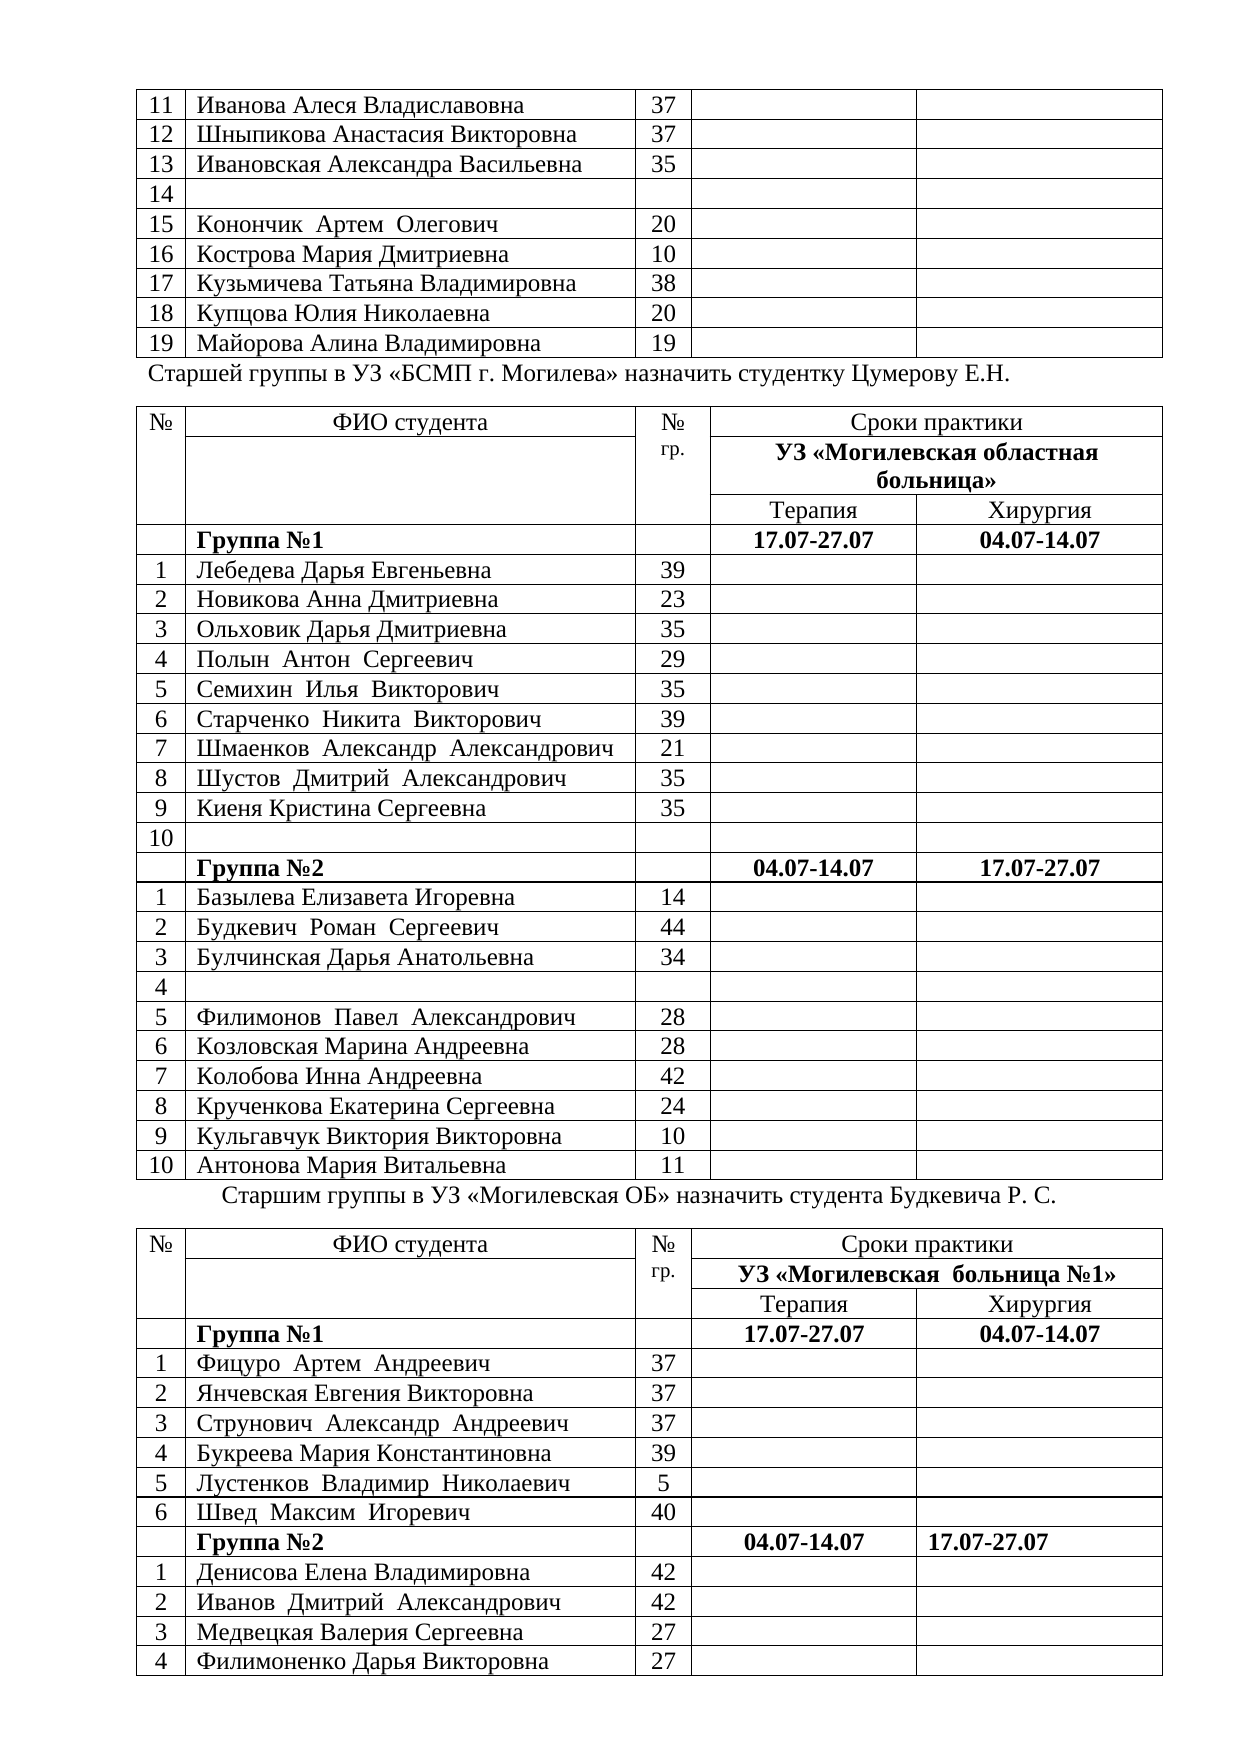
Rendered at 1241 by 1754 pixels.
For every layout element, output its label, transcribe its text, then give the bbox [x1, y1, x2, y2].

table_cell 39 [636, 1438, 691, 1467]
table_header ФИО студента [186, 1229, 635, 1258]
table_cell [692, 269, 916, 297]
table_cell 27 [636, 1617, 691, 1645]
table_cell [917, 239, 1162, 267]
table_cell [917, 674, 1162, 703]
table_cell 5 [137, 674, 185, 703]
table_cell 6 [137, 704, 185, 732]
table_cell 42 [636, 1061, 710, 1090]
table_cell [692, 1587, 916, 1616]
table_cell 7 [137, 1061, 185, 1090]
table_cell 04.07-14.07 [917, 525, 1162, 554]
table_cell [636, 823, 710, 852]
table_cell 2 [137, 1378, 185, 1407]
table_cell [917, 1091, 1162, 1120]
table_cell 3 [137, 1617, 185, 1645]
table_cell Букреева Мария Константиновна [186, 1438, 635, 1467]
table_cell [917, 1468, 1162, 1496]
table_cell Козловская Марина Андреевна [186, 1031, 635, 1060]
table_cell 11 [636, 1151, 710, 1179]
table_cell [917, 1061, 1162, 1090]
table_cell [917, 1438, 1162, 1467]
table_cell Кострова Мария Дмитриевна [186, 239, 635, 267]
table_cell 34 [636, 942, 710, 971]
table_cell [917, 1587, 1162, 1616]
table_cell 5 [636, 1468, 691, 1496]
table_cell Иванова Алеся Владиславовна [186, 90, 635, 118]
table_cell [711, 734, 916, 762]
table_cell 37 [636, 1349, 691, 1377]
table_cell [711, 614, 916, 643]
table_cell Антонова Мария Витальевна [186, 1151, 635, 1179]
table_cell [137, 1527, 185, 1556]
table_cell 17.07-27.07 [711, 525, 916, 554]
table_cell [692, 1646, 916, 1675]
table_cell [917, 644, 1162, 673]
table_cell Группа №2 [186, 853, 635, 881]
table_cell [692, 1557, 916, 1586]
table_cell [186, 1259, 635, 1318]
table_cell [692, 1617, 916, 1645]
table_cell УЗ «Могилевская областная больница» [711, 437, 1162, 494]
table_cell 12 [137, 120, 185, 148]
table_cell Денисова Елена Владимировна [186, 1557, 635, 1586]
table_cell 04.07-14.07 [917, 1319, 1162, 1347]
table_cell [711, 674, 916, 703]
table_cell [636, 525, 710, 554]
table_cell 8 [137, 763, 185, 792]
table_cell Шмаенков Александр Александрович [186, 734, 635, 762]
table_cell [692, 1468, 916, 1496]
table_cell [917, 179, 1162, 208]
table_cell УЗ «Могилевская больница №1» [692, 1259, 1162, 1288]
table_cell 10 [636, 1121, 710, 1149]
table_cell [917, 1031, 1162, 1060]
table_cell 17.07-27.07 [917, 853, 1162, 881]
table_cell 23 [636, 585, 710, 613]
table_cell 14 [137, 179, 185, 208]
table_cell Булчинская Дарья Анатольевна [186, 942, 635, 971]
table_cell [711, 1061, 916, 1090]
table_cell [692, 209, 916, 238]
table_cell [711, 972, 916, 1001]
table_cell 20 [636, 209, 691, 238]
table_cell [917, 883, 1162, 911]
table_cell [917, 328, 1162, 357]
table_cell [711, 1091, 916, 1120]
table_cell [692, 1378, 916, 1407]
table_header Сроки практики [692, 1229, 1162, 1258]
table_cell Ивановская Александра Васильевна [186, 149, 635, 178]
table_cell 19 [137, 328, 185, 357]
text Старшим группы в УЗ «Могилевская ОБ» назначить студента Будкевича Р. С. [148, 1180, 1181, 1209]
table_cell [917, 823, 1162, 852]
table_cell 39 [636, 555, 710, 583]
table_cell 20 [636, 298, 691, 327]
table_cell Ольховик Дарья Дмитриевна [186, 614, 635, 643]
table_cell [692, 298, 916, 327]
table_cell [692, 328, 916, 357]
table_cell [186, 972, 635, 1001]
table_cell Хирургия [917, 1289, 1162, 1318]
table_cell Терапия [692, 1289, 916, 1318]
table_cell [186, 437, 635, 524]
table_cell [692, 1498, 916, 1526]
table_cell 1 [137, 883, 185, 911]
table_cell [917, 209, 1162, 238]
table_cell [711, 912, 916, 941]
table_cell Филимонов Павел Александрович [186, 1002, 635, 1030]
table_header № [137, 1229, 185, 1318]
table_cell [917, 1378, 1162, 1407]
table_cell 17 [137, 269, 185, 297]
table_cell [711, 823, 916, 852]
table_cell [137, 853, 185, 881]
table_cell [137, 1319, 185, 1347]
table_cell 4 [137, 1438, 185, 1467]
table_cell 44 [636, 912, 710, 941]
table_cell 17.07-27.07 [917, 1527, 1162, 1556]
table_cell [917, 912, 1162, 941]
table_cell 35 [636, 149, 691, 178]
table_cell 1 [137, 1349, 185, 1377]
table_cell 13 [137, 149, 185, 178]
table_cell 42 [636, 1557, 691, 1586]
table_cell 17.07-27.07 [692, 1319, 916, 1347]
table_cell 18 [137, 298, 185, 327]
table_cell 15 [137, 209, 185, 238]
table_cell 10 [137, 1151, 185, 1179]
table_cell [711, 1031, 916, 1060]
table_cell [917, 149, 1162, 178]
table_cell Новикова Анна Дмитриевна [186, 585, 635, 613]
table_cell [917, 704, 1162, 732]
table_cell Лустенков Владимир Николаевич [186, 1468, 635, 1496]
table_cell 9 [137, 793, 185, 822]
table_cell [711, 942, 916, 971]
table_cell [917, 614, 1162, 643]
table_cell [917, 1121, 1162, 1149]
table_cell 2 [137, 912, 185, 941]
table_cell [692, 239, 916, 267]
table_cell Шустов Дмитрий Александрович [186, 763, 635, 792]
table_cell 19 [636, 328, 691, 357]
table_cell 40 [636, 1498, 691, 1526]
subtitle Старшей группы в УЗ «БСМП г. Могилева» назначить студентку Цумерову Е.Н. [148, 358, 1181, 387]
table_cell 35 [636, 614, 710, 643]
table_cell Базылева Елизавета Игоревна [186, 883, 635, 911]
table_cell Янчевская Евгения Викторовна [186, 1378, 635, 1407]
table_cell [692, 149, 916, 178]
table_cell 1 [137, 1557, 185, 1586]
table_cell Крученкова Екатерина Сергеевна [186, 1091, 635, 1120]
table_cell Лебедева Дарья Евгеньевна [186, 555, 635, 583]
table_cell [917, 1646, 1162, 1675]
table_cell 35 [636, 674, 710, 703]
table_cell [711, 793, 916, 822]
table_cell Медвецкая Валерия Сергеевна [186, 1617, 635, 1645]
table_cell 29 [636, 644, 710, 673]
table_cell Шныпикова Анастасия Викторовна [186, 120, 635, 148]
table_header Сроки практики [711, 407, 1162, 436]
table_cell 3 [137, 1408, 185, 1437]
table_cell [692, 179, 916, 208]
table_cell [692, 90, 916, 118]
table_cell [711, 1121, 916, 1149]
table_cell [186, 823, 635, 852]
table_cell [917, 1557, 1162, 1586]
table_cell Киеня Кристина Сергеевна [186, 793, 635, 822]
table_cell 4 [137, 972, 185, 1001]
table_cell [917, 1498, 1162, 1526]
table_cell [137, 525, 185, 554]
table_cell [917, 1408, 1162, 1437]
table_cell [917, 793, 1162, 822]
table_cell 1 [137, 555, 185, 583]
table_cell Группа №2 [186, 1527, 635, 1556]
table_cell Швед Максим Игоревич [186, 1498, 635, 1526]
table_cell [917, 734, 1162, 762]
table_cell [692, 1438, 916, 1467]
table_cell [711, 1151, 916, 1179]
table_cell 39 [636, 704, 710, 732]
table_cell [711, 585, 916, 613]
table_cell [692, 1408, 916, 1437]
table_cell 14 [636, 883, 710, 911]
table_cell [711, 763, 916, 792]
table_cell 5 [137, 1002, 185, 1030]
table_cell [917, 763, 1162, 792]
table_cell Будкевич Роман Сергеевич [186, 912, 635, 941]
table_header № гр. [636, 1229, 691, 1318]
table_cell [636, 179, 691, 208]
table_cell 7 [137, 734, 185, 762]
table_cell 4 [137, 644, 185, 673]
table_cell Струнович Александр Андреевич [186, 1408, 635, 1437]
table_cell 37 [636, 120, 691, 148]
table_cell [917, 972, 1162, 1001]
table_cell 38 [636, 269, 691, 297]
table_cell [917, 942, 1162, 971]
table_cell [917, 1002, 1162, 1030]
table_cell [917, 120, 1162, 148]
table_cell [636, 1527, 691, 1556]
table_cell Группа №1 [186, 525, 635, 554]
table_cell 9 [137, 1121, 185, 1149]
table_cell [692, 120, 916, 148]
table_cell 5 [137, 1468, 185, 1496]
table_cell 10 [137, 823, 185, 852]
table_cell [636, 1319, 691, 1347]
table_cell 35 [636, 763, 710, 792]
table_cell [917, 90, 1162, 118]
table_cell Группа №1 [186, 1319, 635, 1347]
table_cell Кульгавчук Виктория Викторовна [186, 1121, 635, 1149]
table_cell Купцова Юлия Николаевна [186, 298, 635, 327]
table_cell 6 [137, 1031, 185, 1060]
table_cell [711, 883, 916, 911]
table_cell Хирургия [917, 495, 1162, 524]
table_cell 2 [137, 1587, 185, 1616]
table_header ФИО студента [186, 407, 635, 436]
table_cell 42 [636, 1587, 691, 1616]
table_cell Семихин Илья Викторович [186, 674, 635, 703]
table_cell Кузьмичева Татьяна Владимировна [186, 269, 635, 297]
table_cell 3 [137, 942, 185, 971]
table_cell 28 [636, 1031, 710, 1060]
table_cell 35 [636, 793, 710, 822]
table_cell [711, 555, 916, 583]
table_cell 11 [137, 90, 185, 118]
table_cell 37 [636, 1378, 691, 1407]
table_cell [636, 853, 710, 881]
table_cell 3 [137, 614, 185, 643]
table_cell [917, 298, 1162, 327]
table_cell [711, 704, 916, 732]
table_cell 28 [636, 1002, 710, 1030]
table_cell Колобова Инна Андреевна [186, 1061, 635, 1090]
table_cell 4 [137, 1646, 185, 1675]
table_cell [917, 555, 1162, 583]
table_cell [917, 1151, 1162, 1179]
table_cell 2 [137, 585, 185, 613]
table_cell 24 [636, 1091, 710, 1120]
table_cell [711, 1002, 916, 1030]
table_cell Терапия [711, 495, 916, 524]
table_cell 04.07-14.07 [711, 853, 916, 881]
table_cell 27 [636, 1646, 691, 1675]
table_cell [692, 1349, 916, 1377]
table_cell Полын Антон Сергеевич [186, 644, 635, 673]
table_cell 04.07-14.07 [692, 1527, 916, 1556]
table_cell [917, 1617, 1162, 1645]
table_cell Майорова Алина Владимировна [186, 328, 635, 357]
table_cell Иванов Дмитрий Александрович [186, 1587, 635, 1616]
table_cell [636, 972, 710, 1001]
table_cell 16 [137, 239, 185, 267]
table_cell Филимоненко Дарья Викторовна [186, 1646, 635, 1675]
table_cell [711, 644, 916, 673]
table_cell 10 [636, 239, 691, 267]
table_cell [917, 269, 1162, 297]
table_cell 21 [636, 734, 710, 762]
table_header № [137, 407, 185, 524]
table_header № гр. [636, 407, 710, 524]
table_cell [186, 179, 635, 208]
table_cell 37 [636, 90, 691, 118]
table_cell 6 [137, 1498, 185, 1526]
table_cell Старченко Никита Викторович [186, 704, 635, 732]
table_cell Фицуро Артем Андреевич [186, 1349, 635, 1377]
table_cell 37 [636, 1408, 691, 1437]
table_cell 8 [137, 1091, 185, 1120]
table_cell Конончик Артем Олегович [186, 209, 635, 238]
table_cell [917, 1349, 1162, 1377]
table_cell [917, 585, 1162, 613]
